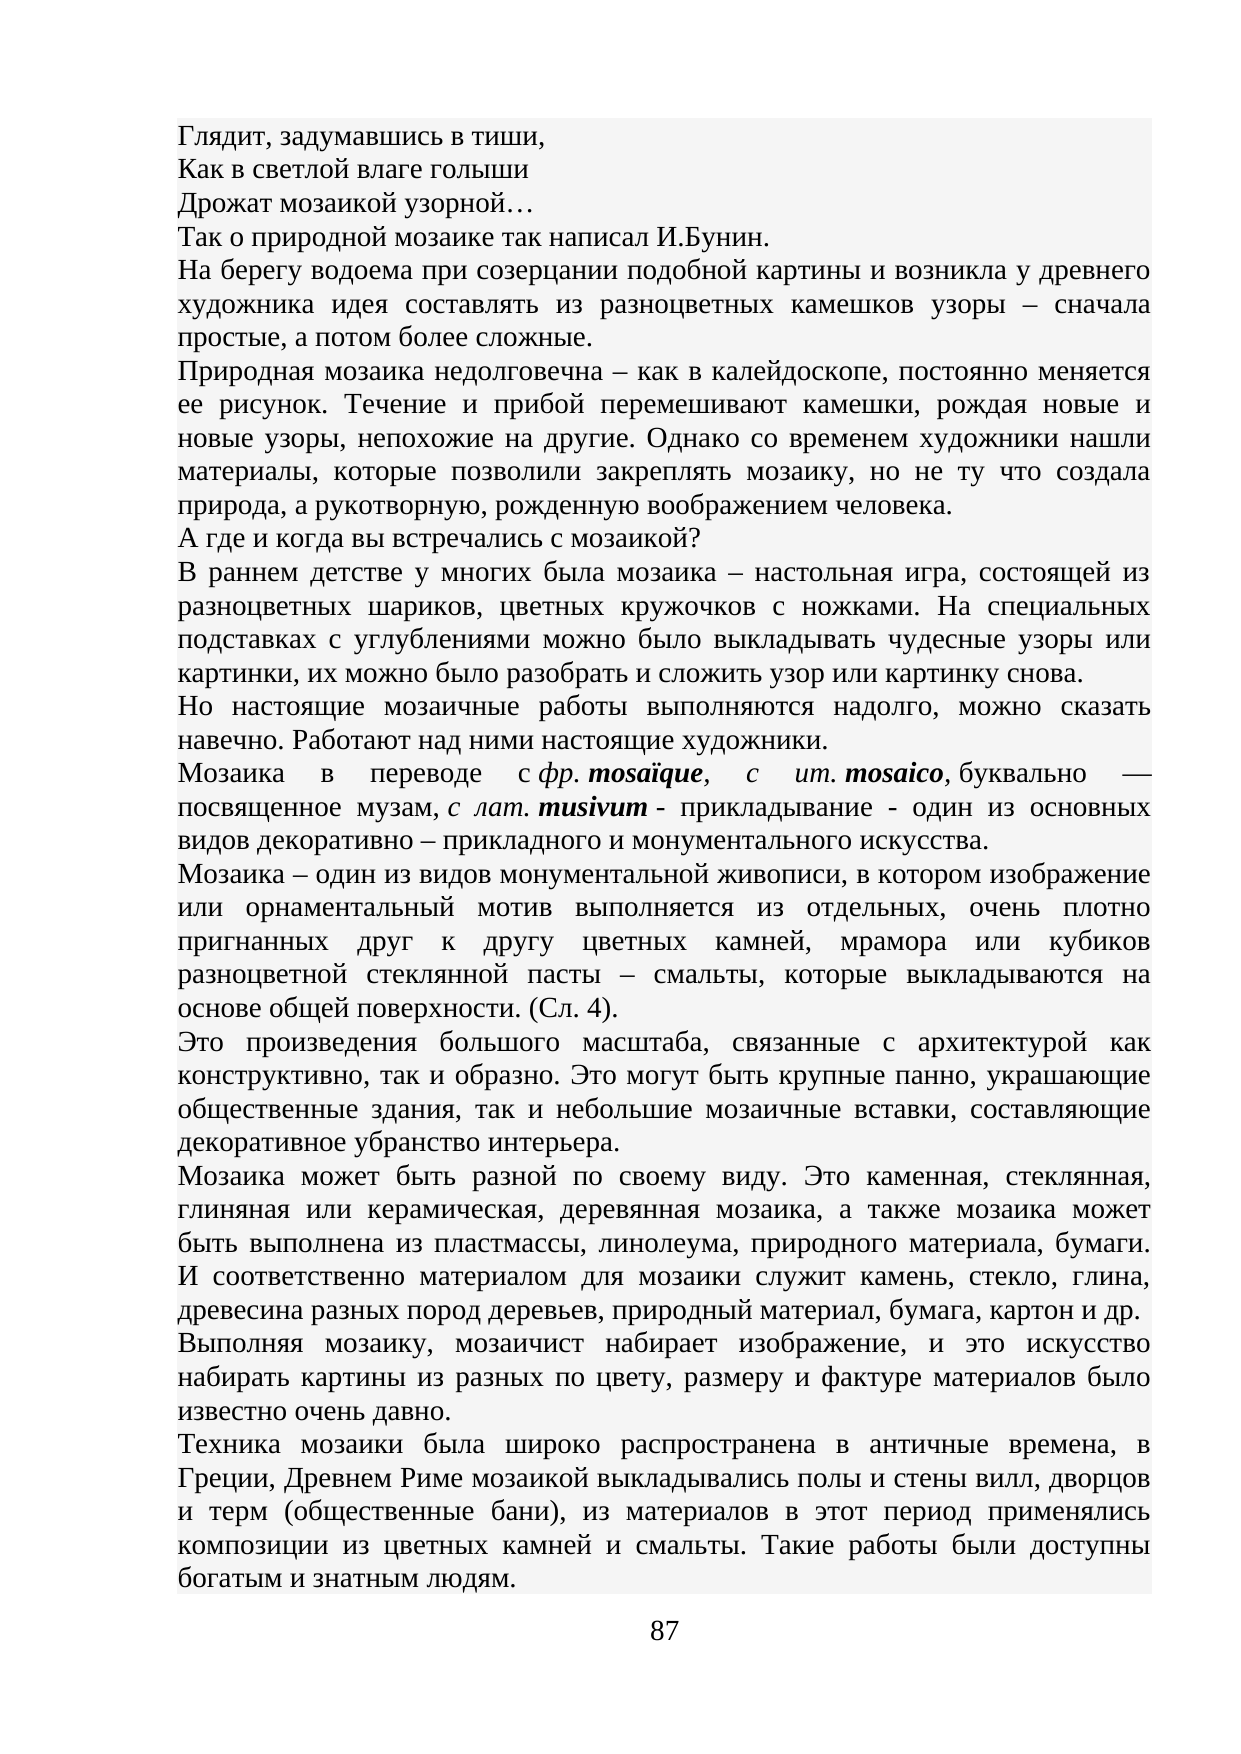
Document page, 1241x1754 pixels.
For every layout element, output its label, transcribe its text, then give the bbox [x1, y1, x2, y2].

text Мозаика в переводе с фр. mosaïque, с ит. mosaico, буквально — посвященное музам, с лат. musivum - прикладывание - один из основных видов декоративно – прикладного и монументального искусства. [177, 755, 1152, 856]
text Выполняя мозаику, мозаичист набирает изображение, и это искусство набирать картины из разных по цвету, размеру и фактуре материалов было известно очень давно. [177, 1326, 1152, 1426]
text Мозаика может быть разной по своему виду. Это каменная, стеклянная, глиняная или керамическая, деревянная мозаика, а также мозаика может быть выполнена из пластмассы, линолеума, природного материала, бумаги. И соответственно материалом для мозаики служит камень, стекло, глина, древесина разных пород деревьев, природный материал, бумага, картон и др. [177, 1158, 1152, 1326]
text Но настоящие мозаичные работы выполняются надолго, можно сказать навечно. Работают над ними настоящие художники. [177, 688, 1152, 755]
text Глядит, задумавшись в тиши, [177, 118, 1152, 152]
text Как в светлой влаге голыши [177, 152, 1152, 185]
text Природная мозаика недолговечна – как в калейдоскопе, постоянно меняется ее рисунок. Течение и прибой перемешивают камешки, рождая новые и новые узоры, непохожие на другие. Однако со временем художники нашли материалы, которые позволили закреплять мозаику, но не ту что создала природа, а рукотворную, рожденную воображением человека. [177, 353, 1152, 521]
text Так о природной мозаике так написал И.Бунин. [177, 219, 1152, 252]
text А где и когда вы встречались с мозаикой? [177, 521, 1152, 554]
text Дрожат мозаикой узорной… [177, 185, 1152, 219]
text Мозаика – один из видов монументальной живописи, в котором изображение или орнаментальный мотив выполняется из отдельных, очень плотно пригнанных друг к другу цветных камней, мрамора или кубиков разноцветной стеклянной пасты – смальты, которые выкладываются на основе общей поверхности. (Сл. 4). [177, 856, 1152, 1024]
text Это произведения большого масштаба, связанные с архитектурой как конструктивно, так и образно. Это могут быть крупные панно, украшающие общественные здания, так и небольшие мозаичные вставки, составляющие декоративное убранство интерьера. [177, 1024, 1152, 1158]
text В раннем детстве у многих была мозаика – настольная игра, состоящей из разноцветных шариков, цветных кружочков с ножками. На специальных подставках с углублениями можно было выкладывать чудесные узоры или картинки, их можно было разобрать и сложить узор или картинку снова. [177, 554, 1152, 688]
text На берегу водоема при созерцании подобной картины и возникла у древнего художника идея составлять из разноцветных камешков узоры – сначала простые, а потом более сложные. [177, 252, 1152, 353]
text Техника мозаики была широко распространена в античные времена, в Греции, Древнем Риме мозаикой выкладывались полы и стены вилл, дворцов и терм (общественные бани), из материалов в этот период применялись композиции из цветных камней и смальты. Такие работы были доступны богатым и знатным людям. [177, 1426, 1152, 1594]
